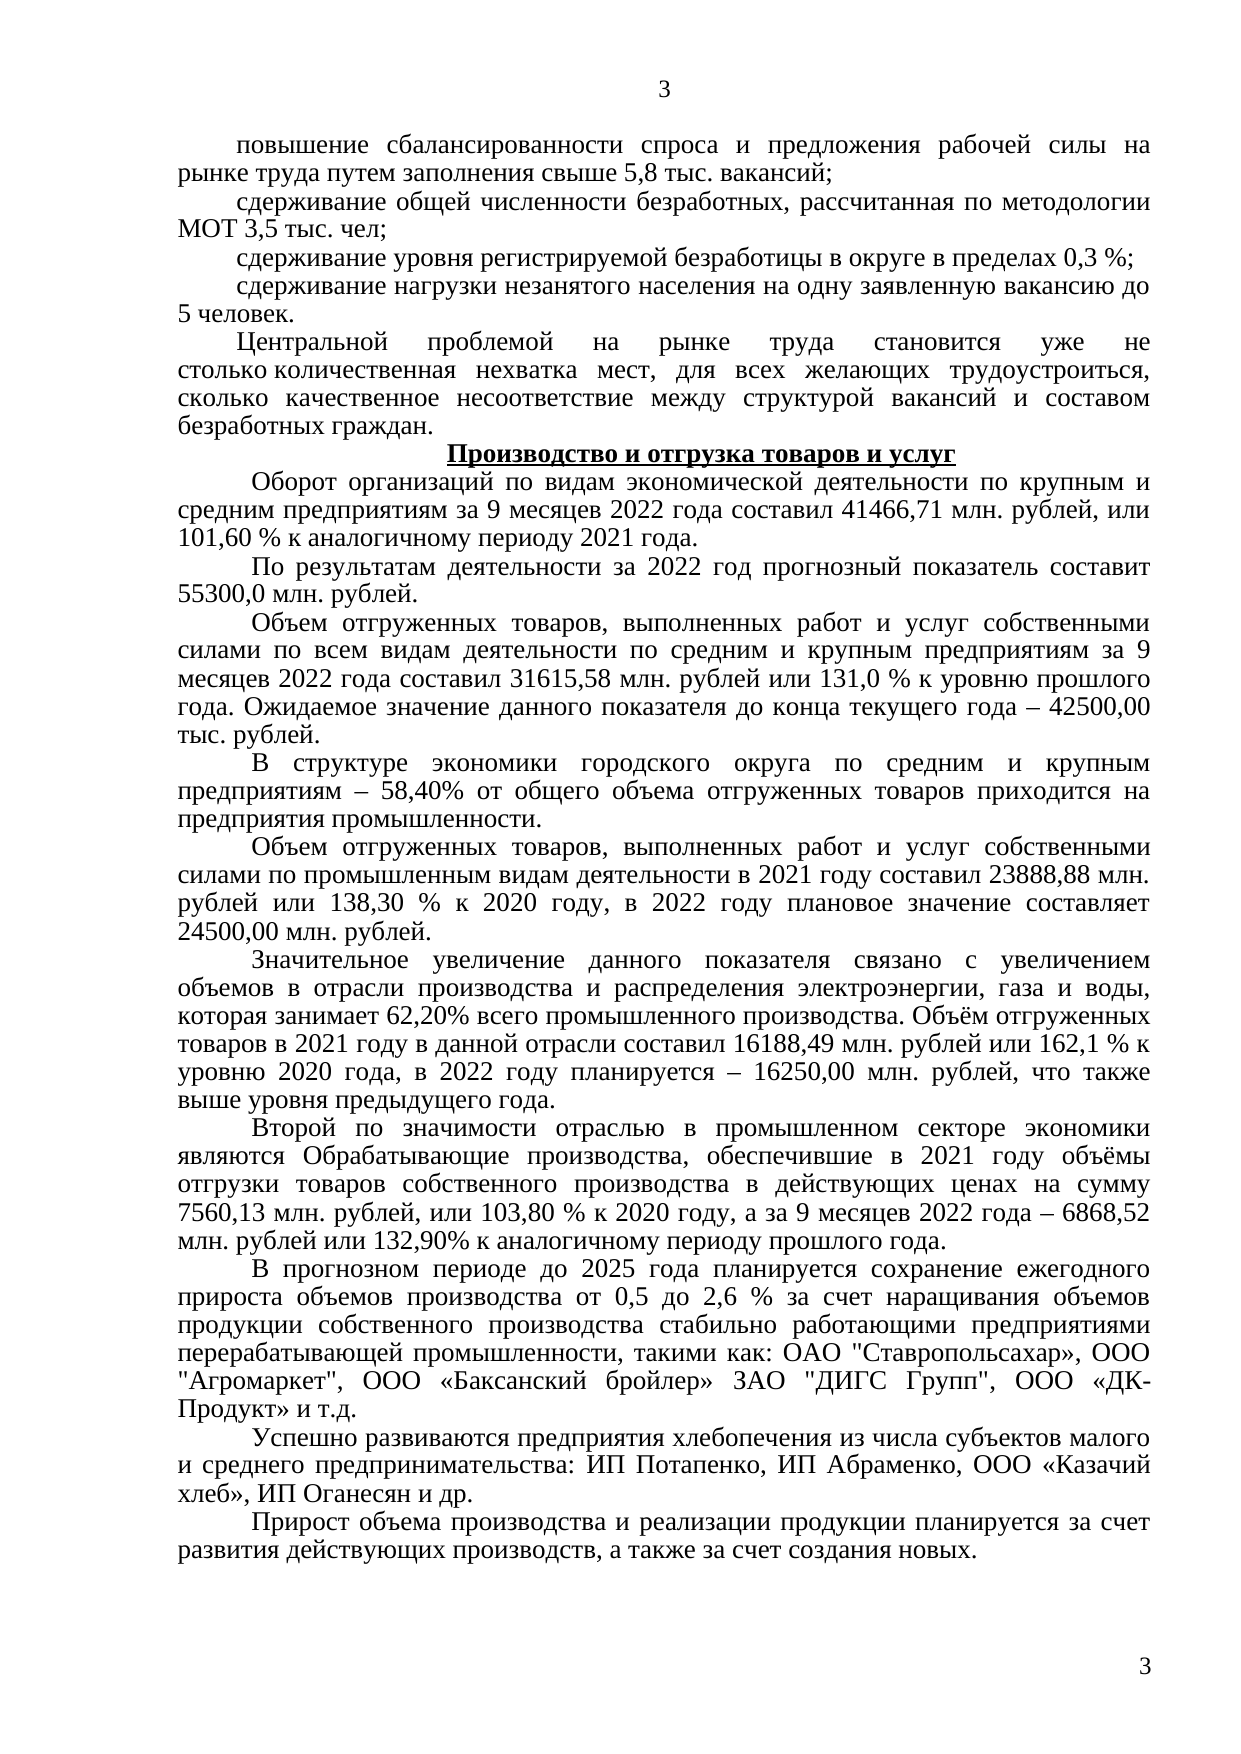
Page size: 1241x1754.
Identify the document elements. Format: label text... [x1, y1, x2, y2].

text Оборот организаций по видам экономической деятельности по крупным и средним предприятиям за 9 месяцев 2022 года составил 41466,71 млн. рублей, или 101,60 % к аналогичному периоду 2021 года. [177, 468, 1152, 552]
text Прирост объема производства и реализации продукции планируется за счет развития действующих производств, а также за счет создания новых. [177, 1508, 1152, 1564]
text сдерживание общей численности безработных, рассчитанная по методологии МОТ 3,5 тыс. чел; [177, 187, 1152, 244]
text В прогнозном периоде до 2025 года планируется сохранение ежегодного прироста объемов производства от 0,5 до 2,6 % за счет наращивания объемов продукции собственного производства стабильно работающими предприятиями перерабатывающей промышленности, такими как: ОАО "Ставропольсахар», ООО "Агромаркет", ООО «Баксанский бройлер» ЗАО "ДИГС Групп", ООО «ДК-Продукт» и т.д. [177, 1255, 1152, 1424]
text Центральной проблемой на рынке труда становится уже не столько количественная нехватка мест, для всех желающих трудоустроиться, сколько качественное несоответствие между структурой вакансий и составом безработных граждан. [177, 328, 1152, 440]
text повышение сбалансированности спроса и предложения рабочей силы на рынке труда путем заполнения свыше 5,8 тыс. вакансий; [177, 131, 1152, 187]
text сдерживание уровня регистрируемой безработицы в округе в пределах 0,3 %; [177, 244, 1152, 272]
text Объем отгруженных товаров, выполненных работ и услуг собственными силами по промышленным видам деятельности в 2021 году составил 23888,88 млн. рублей или 138,30 % к 2020 году, в 2022 году плановое значение составляет 24500,00 млн. рублей. [177, 833, 1152, 946]
text Второй по значимости отраслью в промышленном секторе экономики являются Обрабатывающие производства, обеспечившие в 2021 году объёмы отгрузки товаров собственного производства в действующих ценах на сумму 7560,13 млн. рублей, или 103,80 % к 2020 году, а за 9 месяцев 2022 года – 6868,52 млн. рублей или 132,90% к аналогичному периоду прошлого года. [177, 1114, 1152, 1255]
text По результатам деятельности за 2022 год прогнозный показатель составит 55300,0 млн. рублей. [177, 552, 1152, 609]
text Успешно развиваются предприятия хлебопечения из числа субъектов малого и среднего предпринимательства: ИП Потапенко, ИП Абраменко, ООО «Казачий хлеб», ИП Оганесян и др. [177, 1424, 1152, 1508]
text Производство и отгрузка товаров и услуг [177, 440, 1152, 468]
text В структуре экономики городского округа по средним и крупным предприятиям – 58,40% от общего объема отгруженных товаров приходится на предприятия промышленности. [177, 749, 1152, 833]
text сдерживание нагрузки незанятого населения на одну заявленную вакансию до 5 человек. [177, 272, 1152, 328]
text Значительное увеличение данного показателя связано с увеличением объемов в отрасли производства и распределения электроэнергии, газа и воды, которая занимает 62,20% всего промышленного производства. Объём отгруженных товаров в 2021 году в данной отрасли составил 16188,49 млн. рублей или 162,1 % к уровню 2020 года, в 2022 году планируется – 16250,00 млн. рублей, что также выше уровня предыдущего года. [177, 946, 1152, 1114]
text Объем отгруженных товаров, выполненных работ и услуг собственными силами по всем видам деятельности по средним и крупным предприятиям за 9 месяцев 2022 года составил 31615,58 млн. рублей или 131,0 % к уровню прошлого года. Ожидаемое значение данного показателя до конца текущего года – 42500,00 тыс. рублей. [177, 609, 1152, 749]
